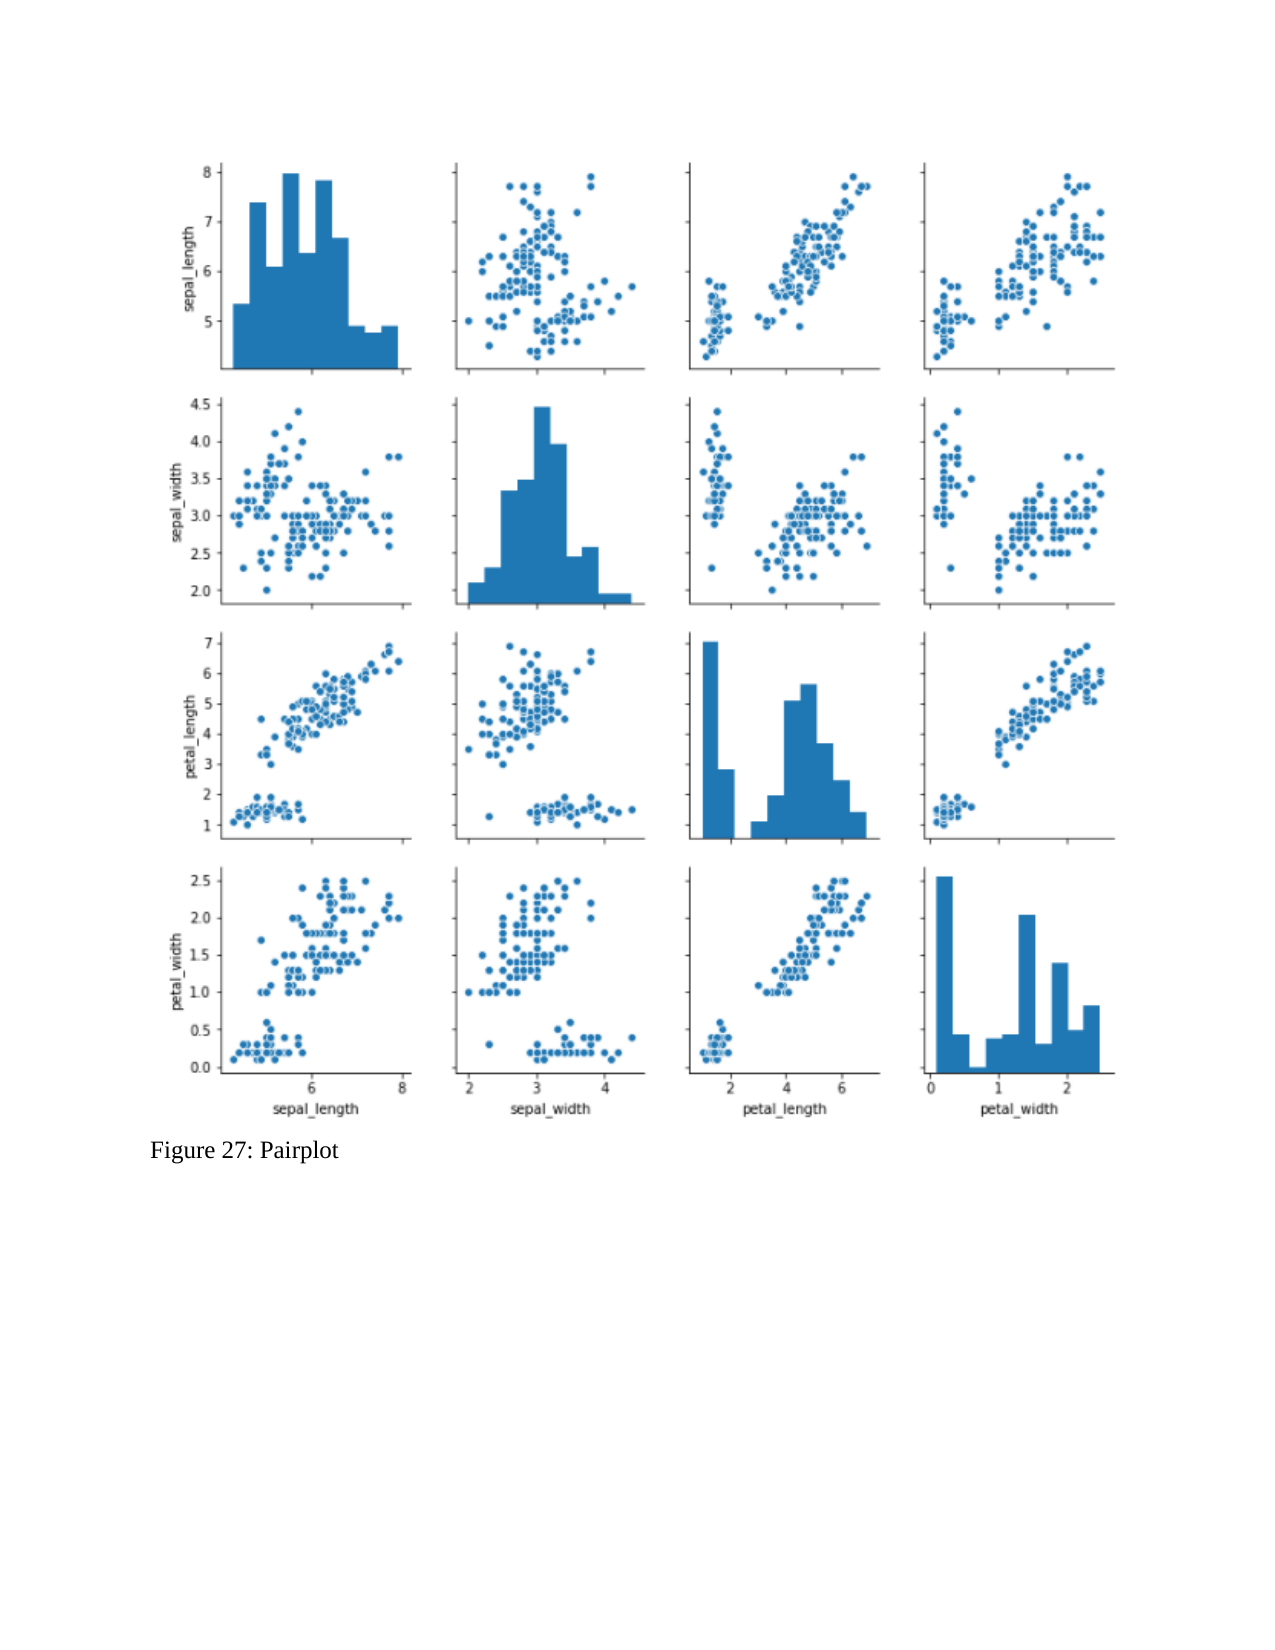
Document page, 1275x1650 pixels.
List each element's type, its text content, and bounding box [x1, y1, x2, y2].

picture [150, 150, 1125, 1125]
text Figure 27: Pairplot [150, 1135, 1125, 1164]
